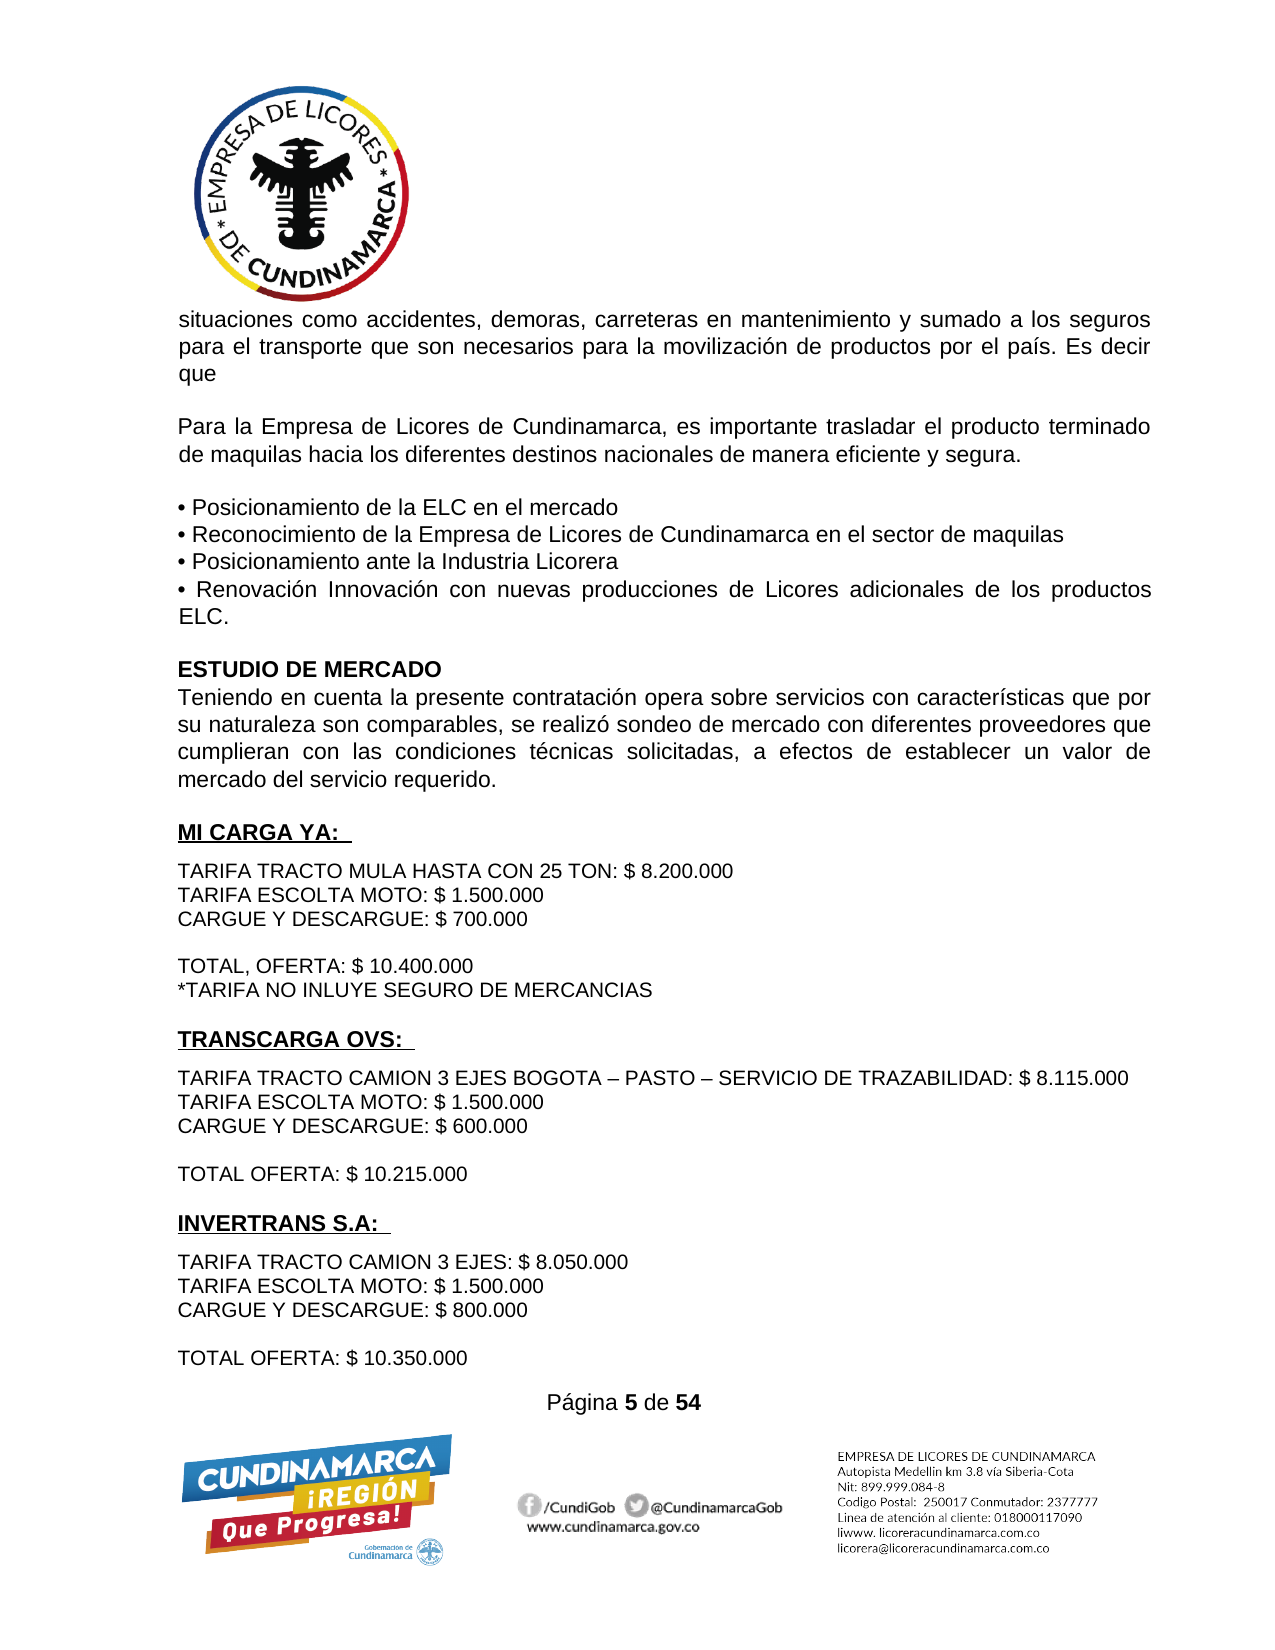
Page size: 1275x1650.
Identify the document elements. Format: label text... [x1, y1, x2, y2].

text TOTAL, OFERTA: $ 10.400.000 [177, 954, 1152, 978]
text TARIFA TRACTO CAMION 3 EJES BOGOTA – PASTO – SERVICIO DE TRAZABILIDAD: $ 8.115.000 [177, 1066, 1152, 1090]
text TARIFA ESCOLTA MOTO: $ 1.500.000 [177, 1090, 1152, 1114]
text • Posicionamiento ante la Industria Licorera [177, 548, 1152, 575]
text • Renovación Innovación con nuevas producciones de Licores adicionales de los productos ELC. [177, 576, 1152, 629]
text CARGUE Y DESCARGUE: $ 800.000 [177, 1298, 1152, 1322]
text INVERTRANS S.A: [177, 1210, 1152, 1236]
text TARIFA TRACTO CAMION 3 EJES: $ 8.050.000 [177, 1250, 1152, 1274]
text TARIFA ESCOLTA MOTO: $ 1.500.000 [177, 1274, 1152, 1298]
text ESTUDIO DE MERCADO [177, 656, 1152, 682]
text MI CARGA YA: [177, 818, 1152, 845]
text TARIFA ESCOLTA MOTO: $ 1.500.000 [177, 882, 1152, 906]
text • Reconocimiento de la Empresa de Licores de Cundinamarca en el sector de maquilas [177, 521, 1152, 547]
text • Posicionamiento de la ELC en el mercado [177, 493, 1152, 520]
text CARGUE Y DESCARGUE: $ 600.000 [177, 1114, 1152, 1138]
text TARIFA TRACTO MULA HASTA CON 25 TON: $ 8.200.000 [177, 858, 1152, 882]
text TOTAL OFERTA: $ 10.350.000 [177, 1346, 1152, 1369]
picture [177, 75, 424, 305]
text TOTAL OFERTA: $ 10.215.000 [177, 1162, 1152, 1186]
text TRANSCARGA OVS: [177, 1026, 1152, 1052]
text Teniendo en cuenta la presente contratación opera sobre servicios con características que por su naturaleza son comparables, se realizó sondeo de mercado con diferentes proveedores que cumplieran con las condiciones técnicas solicitadas, a efectos de establecer un valor de mercado del servicio requerido. [177, 683, 1152, 792]
text Para la Empresa de Licores de Cundinamarca, es importante trasladar el producto terminado de maquilas hacia los diferentes destinos nacionales de manera eficiente y segura. [177, 413, 1152, 467]
picture [177, 1415, 1098, 1572]
text CARGUE Y DESCARGUE: $ 700.000 [177, 906, 1152, 930]
text *TARIFA NO INLUYE SEGURO DE MERCANCIAS [177, 978, 1152, 1002]
